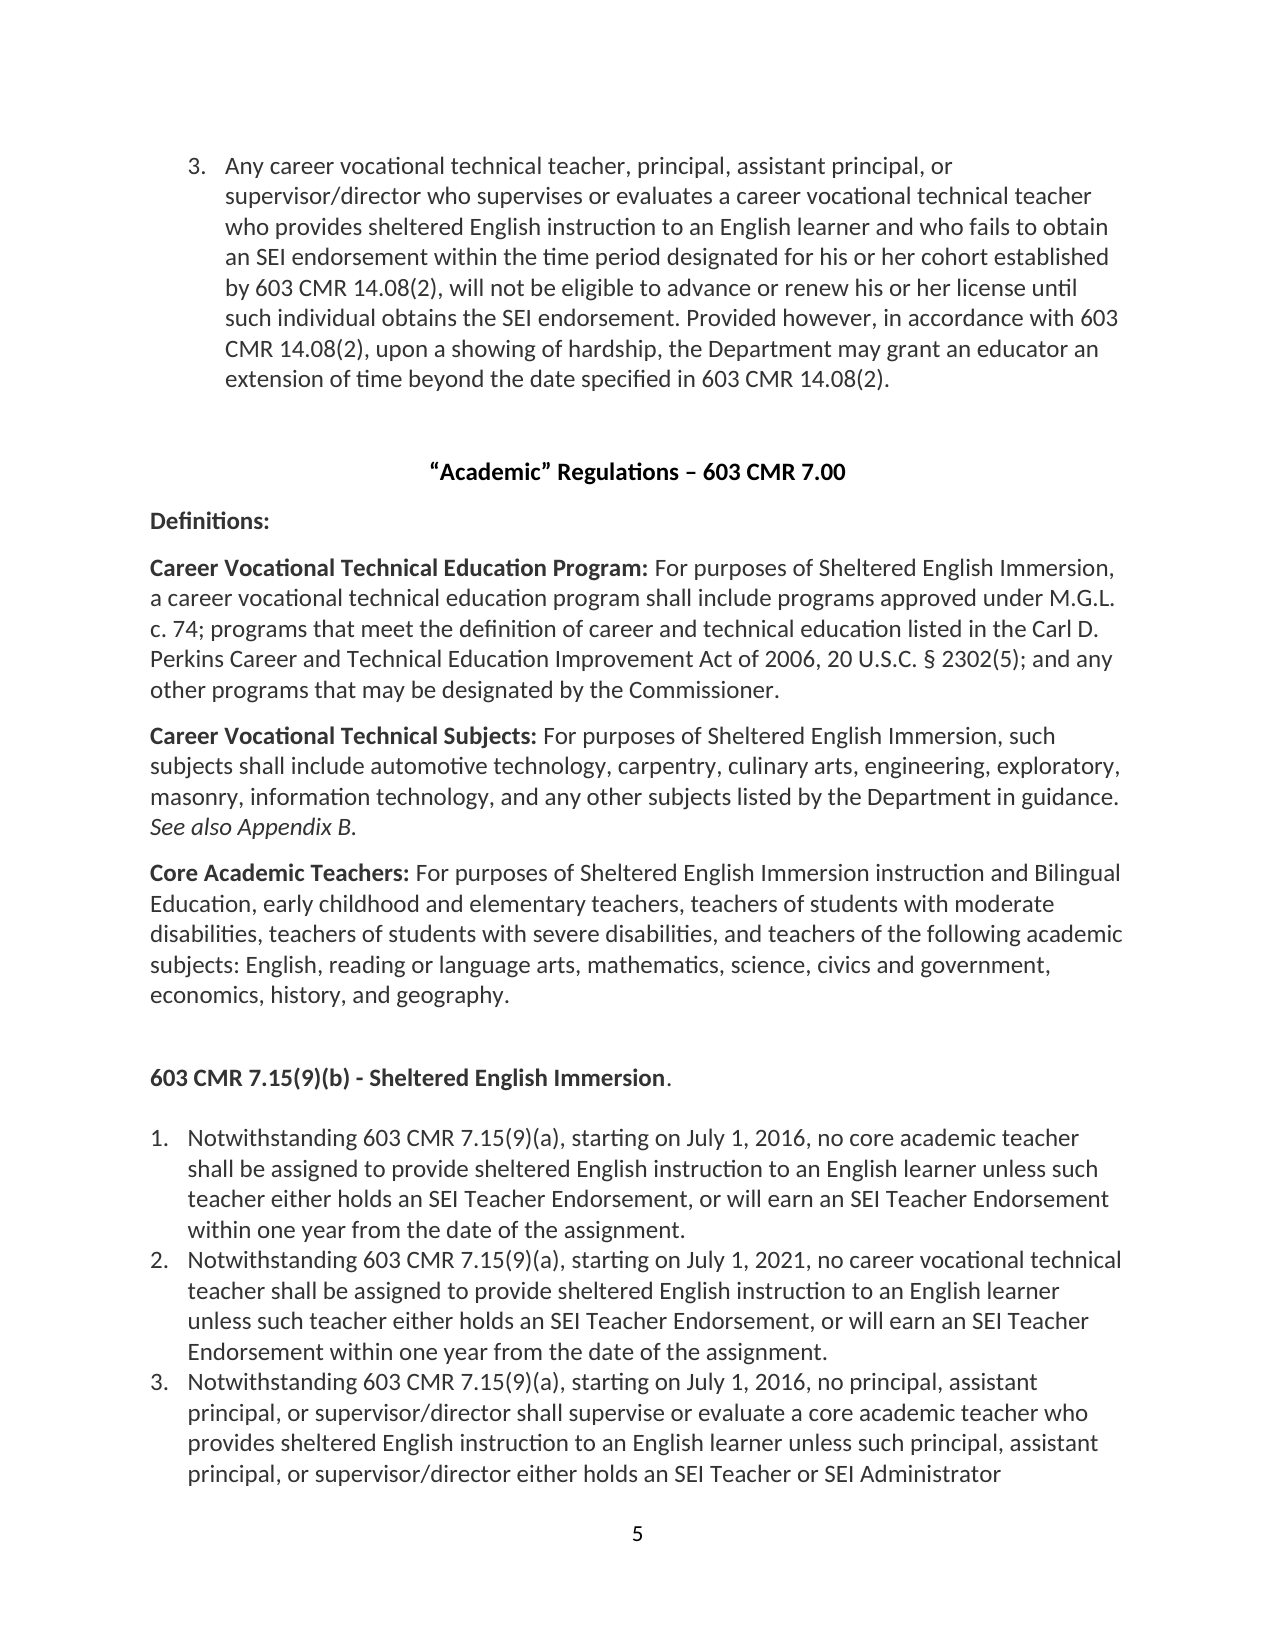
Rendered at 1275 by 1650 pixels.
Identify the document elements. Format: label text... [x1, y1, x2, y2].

list Any career vocational technical teacher, principal, assistant principal, or supervisor/director who supervises or evaluates a career vocational technical teacher who provides sheltered English instruction to an English learner and who fails to obtain an SEI endorsement within the time period designated for his or her cohort established by 603 CMR 14.08(2), will not be eligible to advance or renew his or her license until such individual obtains the SEI endorsement. Provided however, in accordance with 603 CMR 14.08(2), upon a showing of hardship, the Department may grant an educator an extension of time beyond the date specified in 603 CMR 14.08(2). [187, 150, 1125, 394]
text 603 CMR 7.15(9)(b) - Sheltered English Immersion. [150, 1063, 1125, 1093]
text “Academic” Regulations – 603 CMR 7.00 [150, 456, 1125, 486]
text Career Vocational Technical Education Program: For purposes of Sheltered English Immersion, a career vocational technical education program shall include programs approved under M.G.L. c. 74; programs that meet the definition of career and technical education listed in the Carl D. Perkins Career and Technical Education Improvement Act of 2006, 20 U.S.C. § 2302(5); and any other programs that may be designated by the Commissioner. [150, 552, 1125, 704]
text Definitions: [150, 506, 1125, 536]
list Notwithstanding 603 CMR 7.15(9)(a), starting on July 1, 2016, no core academic teacher shall be assigned to provide sheltered English instruction to an English learner unless such teacher either holds an SEI Teacher Endorsement, or will earn an SEI Teacher Endorsement within one year from the date of the assignment. [150, 1122, 1125, 1244]
text Career Vocational Technical Subjects: For purposes of Sheltered English Immersion, such subjects shall include automotive technology, carpentry, culinary arts, engineering, exploratory, masonry, information technology, and any other subjects listed by the Department in guidance. See also Appendix B. [150, 720, 1125, 842]
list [150, 1366, 1125, 1488]
list Notwithstanding 603 CMR 7.15(9)(a), starting on July 1, 2021, no career vocational technical teacher shall be assigned to provide sheltered English instruction to an English learner unless such teacher either holds an SEI Teacher Endorsement, or will earn an SEI Teacher Endorsement within one year from the date of the assignment. [150, 1244, 1125, 1366]
text Core Academic Teachers: For purposes of Sheltered English Immersion instruction and Bilingual Education, early childhood and elementary teachers, teachers of students with moderate disabilities, teachers of students with severe disabilities, and teachers of the following academic subjects: English, reading or language arts, mathematics, science, civics and government, economics, history, and geography. [510, 858, 1125, 1010]
